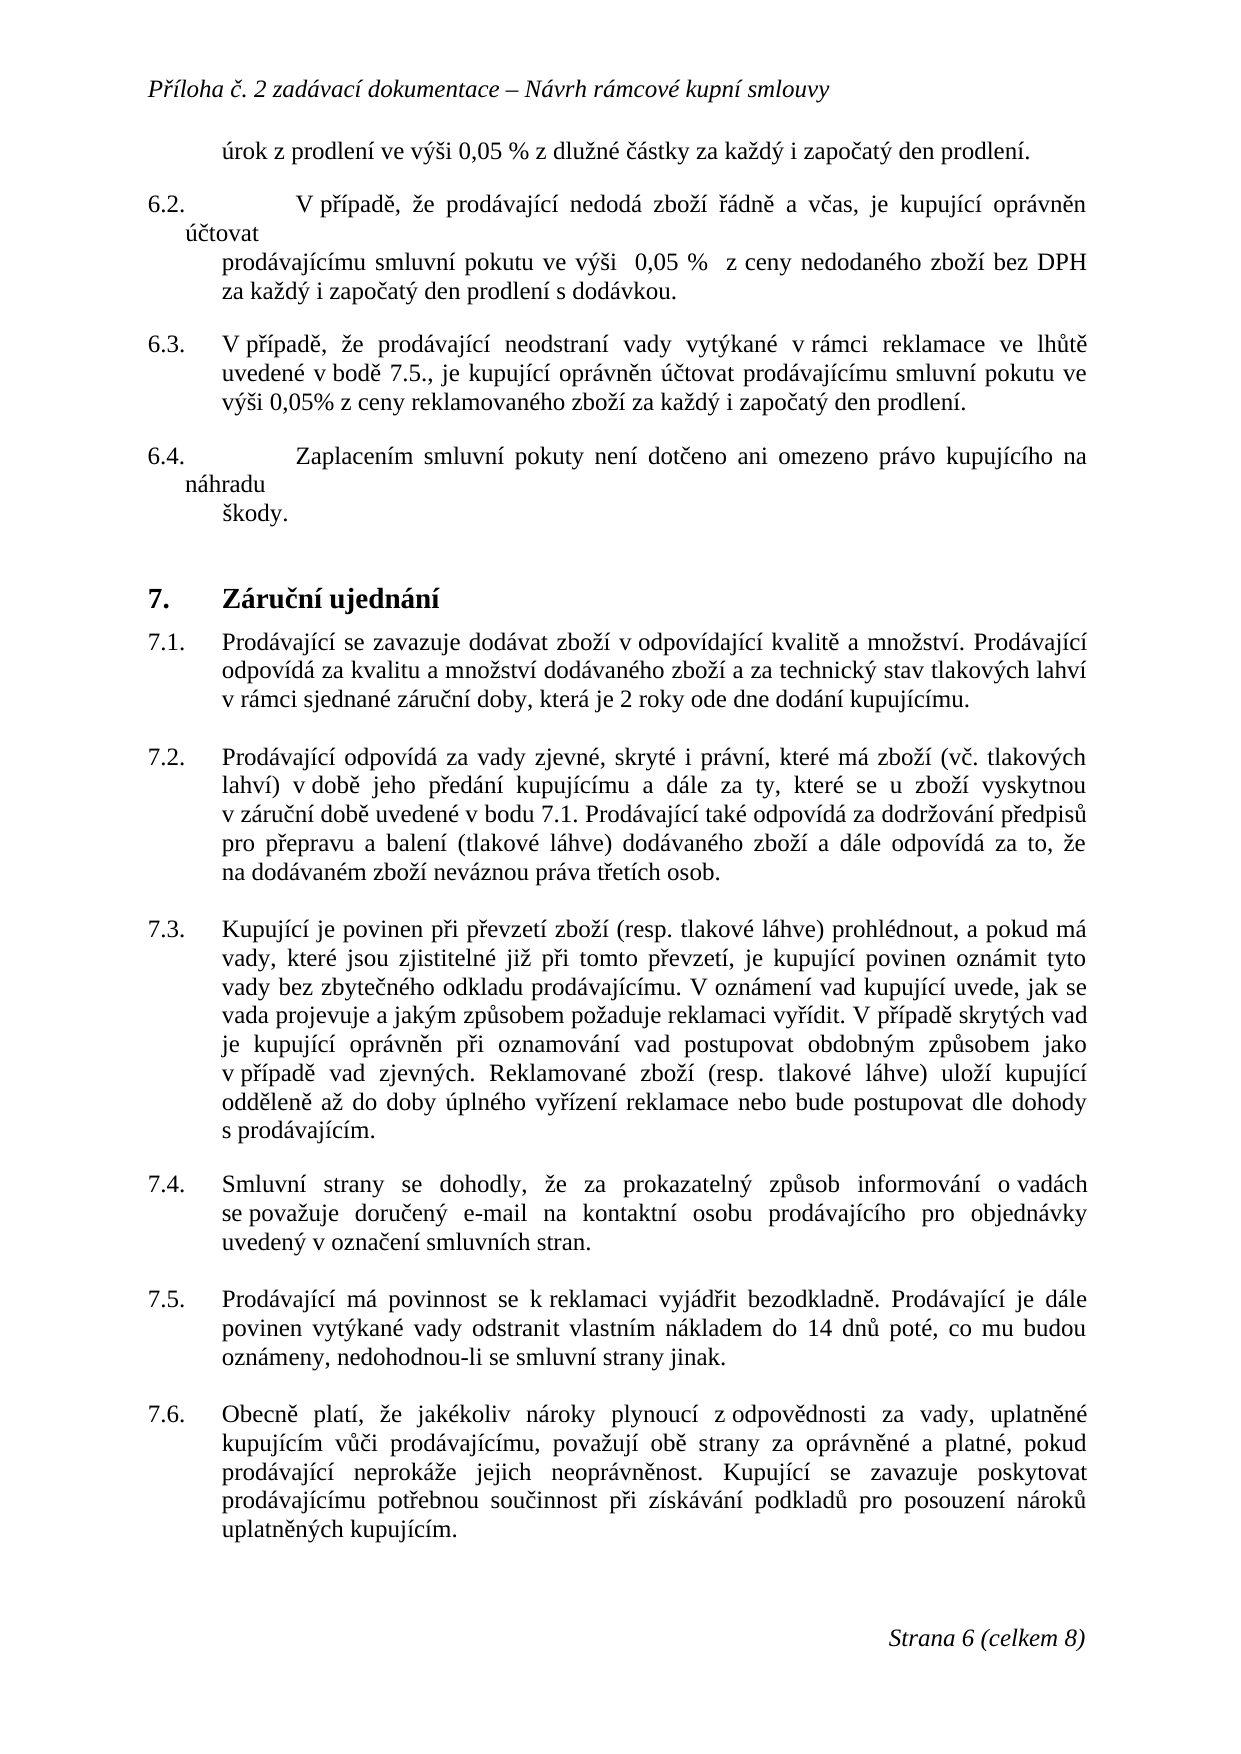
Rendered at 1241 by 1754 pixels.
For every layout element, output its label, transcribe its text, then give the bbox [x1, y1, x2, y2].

subtitle Záruční ujednání [148, 581, 1087, 614]
list Obecně platí, že jakékoliv nároky plynoucí z odpovědnosti za vady, uplatněné kupujícím vůči prodávajícímu, považují obě strany za oprávněné a platné, pokud prodávající neprokáže jejich neoprávněnost. Kupující se zavazuje poskytovat prodávajícímu potřebnou součinnost při získávání podkladů pro posouzení nároků uplatněných kupujícím. [148, 1399, 1087, 1543]
list V případě, že prodávající neodstraní vady vytýkané v rámci reklamace ve lhůtě uvedené v bodě 7.5., je kupující oprávněn účtovat prodávajícímu smluvní pokutu ve výši 0,05% z ceny reklamovaného zboží za každý i započatý den prodlení. [148, 329, 1087, 416]
text úrok z prodlení ve výši 0,05 % z dlužné částky za každý i započatý den prodlení. [222, 136, 1087, 164]
list Prodávající má povinnost se k reklamaci vyjádřit bezodkladně. Prodávající je dále povinen vytýkané vady odstranit vlastním nákladem do 14 dnů poté, co mu budou oznámeny, nedohodnou-li se smluvní strany jinak. [148, 1284, 1087, 1371]
list Zaplacením smluvní pokuty není dotčeno ani omezeno právo kupujícího na náhradu [147, 441, 1087, 498]
list Prodávající se zavazuje dodávat zboží v odpovídající kvalitě a množství. Prodávající odpovídá za kvalitu a množství dodávaného zboží a za technický stav tlakových lahví v rámci sjednané záruční doby, která je 2 roky ode dne dodání kupujícímu. [148, 627, 1087, 713]
text škody. [185, 498, 1087, 527]
list Kupující je povinen při převzetí zboží (resp. tlakové láhve) prohlédnout, a pokud má vady, které jsou zjistitelné již při tomto převzetí, je kupující povinen oznámit tyto vady bez zbytečného odkladu prodávajícímu. V oznámení vad kupující uvede, jak se vada projevuje a jakým způsobem požaduje reklamaci vyřídit. V případě skrytých vad je kupující oprávněn při oznamování vad postupovat obdobným způsobem jako v případě vad zjevných. Reklamované zboží (resp. tlakové láhve) uloží kupující odděleně až do doby úplného vyřízení reklamace nebo bude postupovat dle dohody s prodávajícím. [148, 914, 1087, 1144]
text prodávajícímu smluvní pokutu ve výši 0,05 % z ceny nedodaného zboží bez DPH za každý i započatý den prodlení s dodávkou. [222, 247, 1087, 304]
list V případě, že prodávající nedodá zboží řádně a včas, je kupující oprávněn účtovat [148, 189, 1087, 247]
list Smluvní strany se dohodly, že za prokazatelný způsob informování o vadách se považuje doručený e-mail na kontaktní osobu prodávajícího pro objednávky uvedený v označení smluvních stran. [148, 1169, 1087, 1256]
list Prodávající odpovídá za vady zjevné, skryté i právní, které má zboží (vč. tlakových lahví) v době jeho předání kupujícímu a dále za ty, které se u zboží vyskytnou v záruční době uvedené v bodu 7.1. Prodávající také odpovídá za dodržování předpisů pro přepravu a balení (tlakové láhve) dodávaného zboží a dále odpovídá za to, že na dodávaném zboží neváznou práva třetích osob. [148, 742, 1087, 886]
